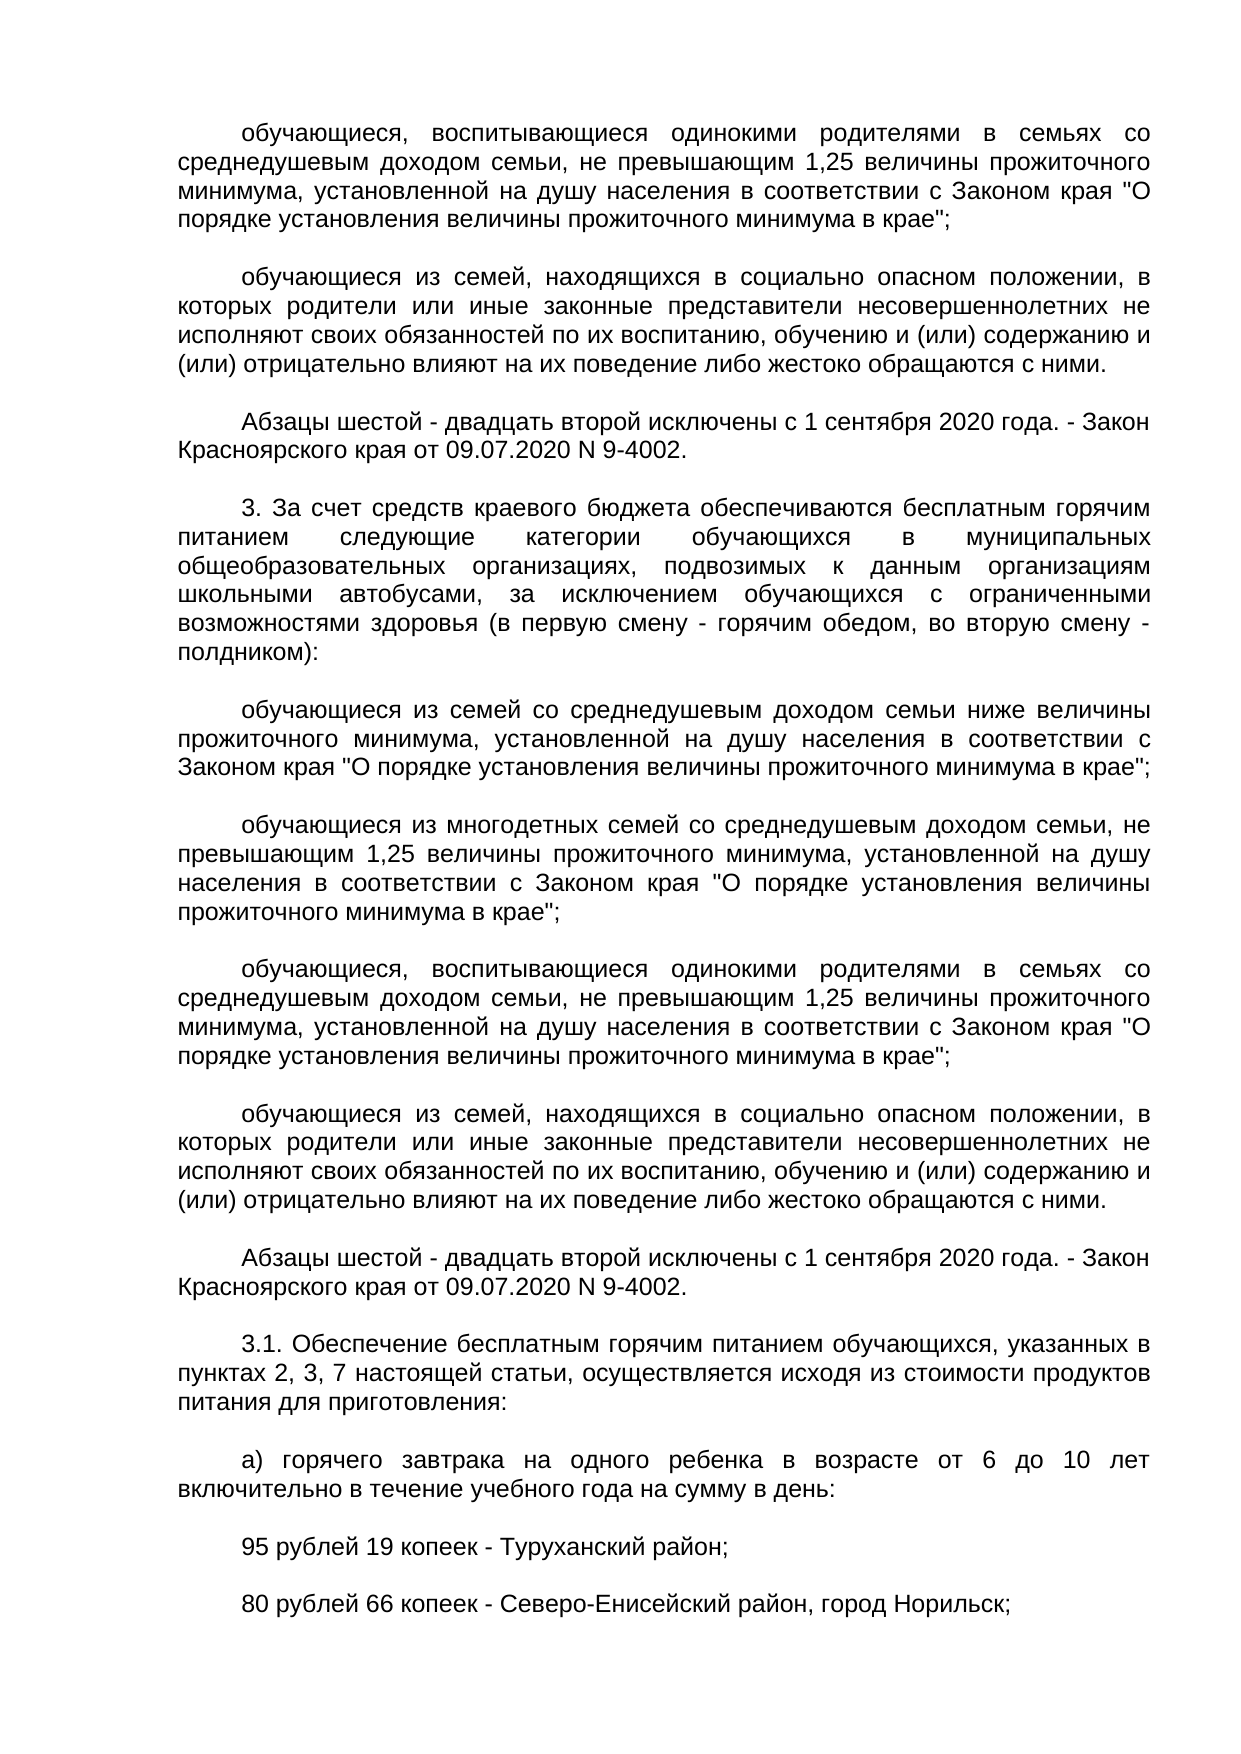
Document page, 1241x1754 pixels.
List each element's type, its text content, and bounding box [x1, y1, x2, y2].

text 3.1. Обеспечение бесплатным горячим питанием обучающихся, указанных в пунктах 2, 3, 7 настоящей статьи, осуществляется исходя из стоимости продуктов питания для приготовления: [177, 1329, 1152, 1416]
text обучающиеся из семей, находящихся в социально опасном положении, в которых родители или иные законные представители несовершеннолетних не исполняют своих обязанностей по их воспитанию, обучению и (или) содержанию и (или) отрицательно влияют на их поведение либо жестоко обращаются с ними. [177, 262, 1152, 377]
text обучающиеся из семей, находящихся в социально опасном положении, в которых родители или иные законные представители несовершеннолетних не исполняют своих обязанностей по их воспитанию, обучению и (или) содержанию и (или) отрицательно влияют на их поведение либо жестоко обращаются с ними. [177, 1098, 1152, 1213]
text обучающиеся, воспитывающиеся одинокими родителями в семьях со среднедушевым доходом семьи, не превышающим 1,25 величины прожиточного минимума, установленной на душу населения в соответствии с Законом края "О порядке установления величины прожиточного минимума в крае"; [177, 118, 1152, 233]
text обучающиеся из семей со среднедушевым доходом семьи ниже величины прожиточного минимума, установленной на душу населения в соответствии с Законом края "О порядке установления величины прожиточного минимума в крае"; [177, 695, 1152, 781]
text Абзацы шестой - двадцать второй исключены с 1 сентября 2020 года. - Закон Красноярского края от 09.07.2020 N 9-4002. [177, 1243, 1152, 1300]
text Абзацы шестой - двадцать второй исключены с 1 сентября 2020 года. - Закон Красноярского края от 09.07.2020 N 9-4002. [177, 406, 1152, 464]
text 3. За счет средств краевого бюджета обеспечиваются бесплатным горячим питанием следующие категории обучающихся в муниципальных общеобразовательных организациях, подвозимых к данным организациям школьными автобусами, за исключением обучающихся с ограниченными возможностями здоровья (в первую смену - горячим обедом, во вторую смену - полдником): [177, 493, 1152, 666]
text обучающиеся, воспитывающиеся одинокими родителями в семьях со среднедушевым доходом семьи, не превышающим 1,25 величины прожиточного минимума, установленной на душу населения в соответствии с Законом края "О порядке установления величины прожиточного минимума в крае"; [177, 954, 1152, 1069]
text обучающиеся из многодетных семей со среднедушевым доходом семьи, не превышающим 1,25 величины прожиточного минимума, установленной на душу населения в соответствии с Законом края "О порядке установления величины прожиточного минимума в крае"; [177, 810, 1152, 925]
text 95 рублей 19 копеек - Туруханский район; [177, 1531, 1152, 1560]
text 80 рублей 66 копеек - Северо-Енисейский район, город Норильск; [177, 1589, 1152, 1618]
text а) горячего завтрака на одного ребенка в возрасте от 6 до 10 лет включительно в течение учебного года на сумму в день: [177, 1445, 1152, 1502]
